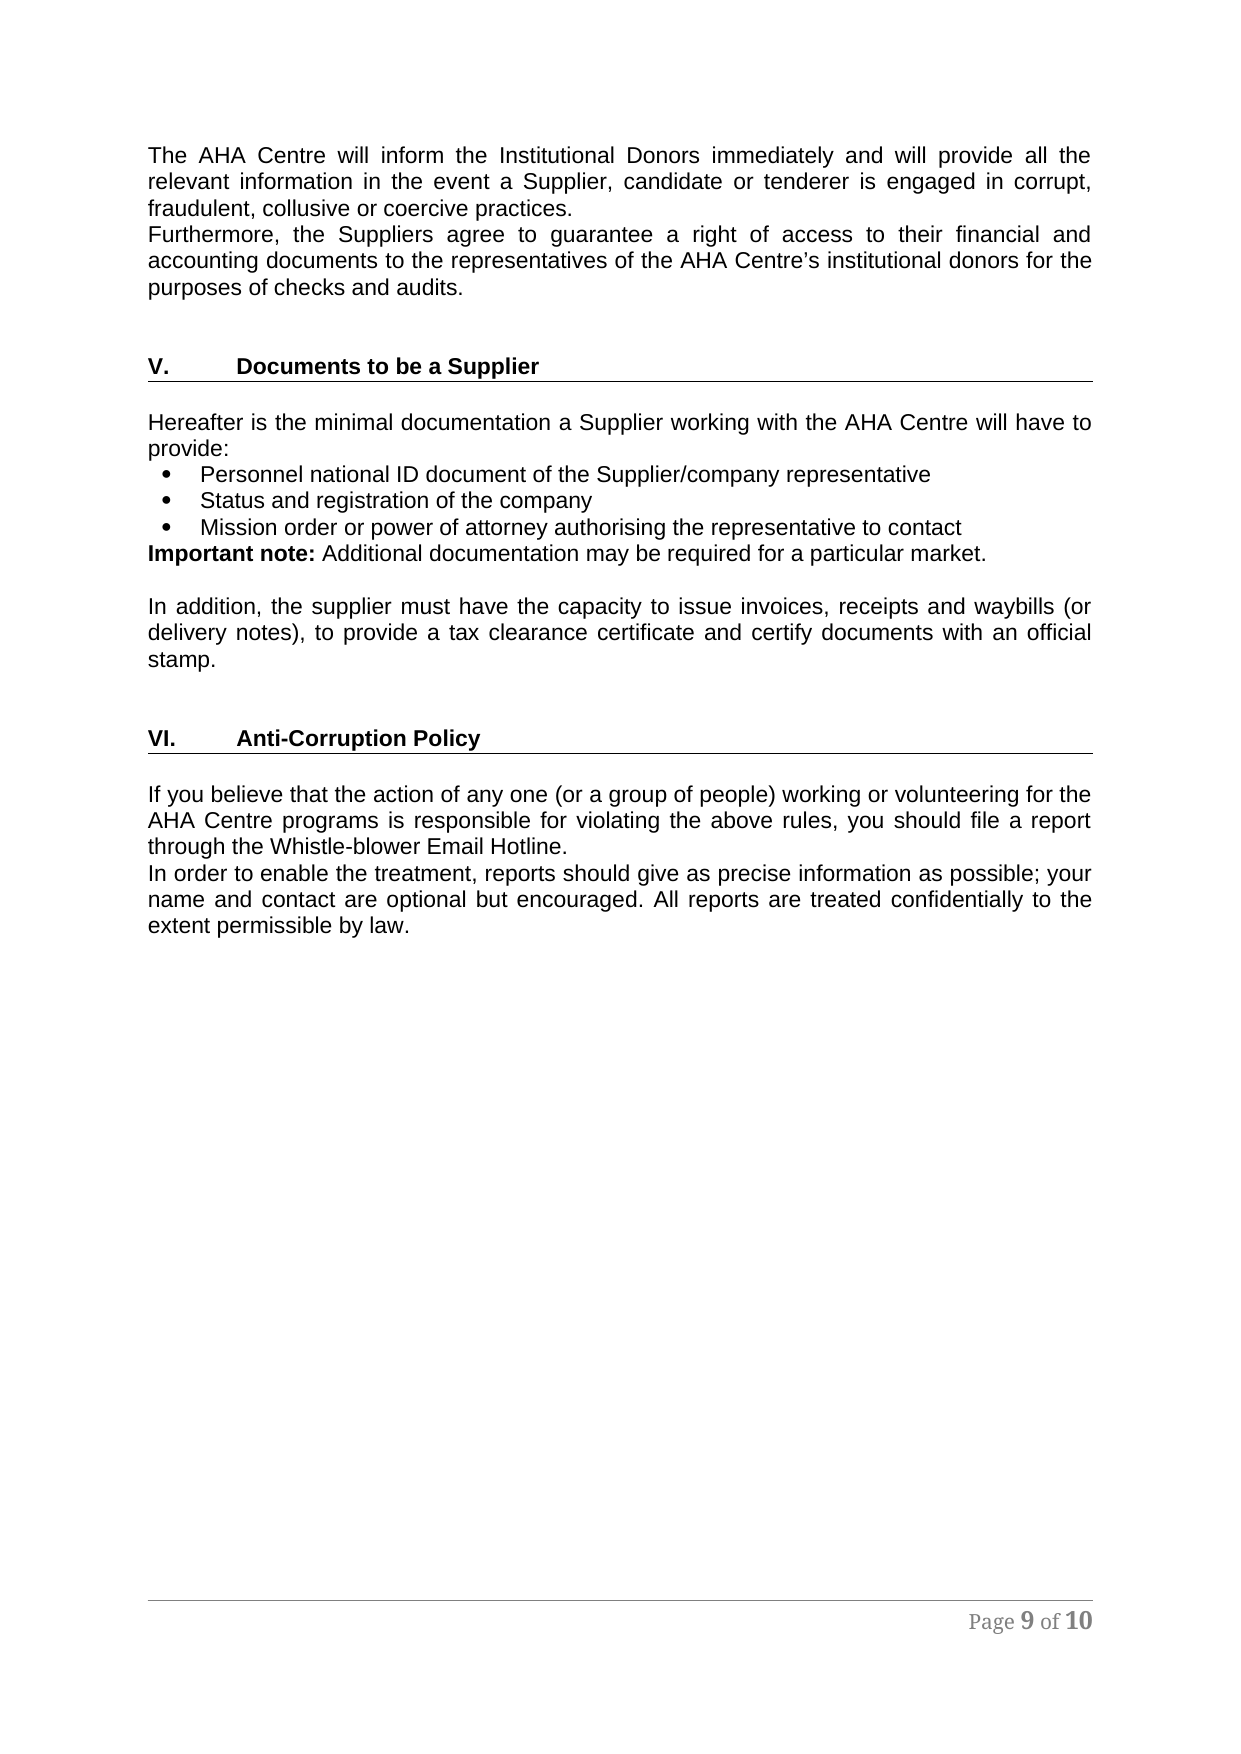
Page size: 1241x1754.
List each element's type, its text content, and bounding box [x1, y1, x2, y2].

text Important note: Additional documentation may be required for a particular market. [148, 540, 1093, 567]
list Mission order or power of attorney authorising the representative to contact [162, 514, 1093, 540]
text The AHA Centre will inform the Institutional Donors immediately and will provide all the relevant information in the event a Supplier, candidate or tenderer is engaged in corrupt, fraudulent, collusive or coercive practices. [148, 142, 1093, 221]
list Personnel national ID document of the Supplier/company representative [162, 461, 1093, 487]
subtitle Anti-Corruption Policy [148, 725, 1093, 753]
text In addition, the supplier must have the capacity to issue invoices, receipts and waybills (or delivery notes), to provide a tax clearance certificate and certify documents with an official stamp. [148, 593, 1093, 672]
subtitle Documents to be a Supplier [148, 353, 1093, 381]
text If you believe that the action of any one (or a group of people) working or volunteering for the AHA Centre programs is responsible for violating the above rules, you should file a report through the Whistle-blower Email Hotline. [148, 781, 1093, 859]
text In order to enable the treatment, reports should give as precise information as possible; your name and contact are optional but encouraged. All reports are treated confidentially to the extent permissible by law. [148, 859, 1093, 939]
list Status and registration of the company [162, 487, 1093, 514]
text Furthermore, the Suppliers agree to guarantee a right of access to their financial and accounting documents to the representatives of the AHA Centre’s institutional donors for the purposes of checks and audits. [148, 221, 1093, 300]
text Hereafter is the minimal documentation a Supplier working with the AHA Centre will have to provide: [148, 408, 1093, 461]
